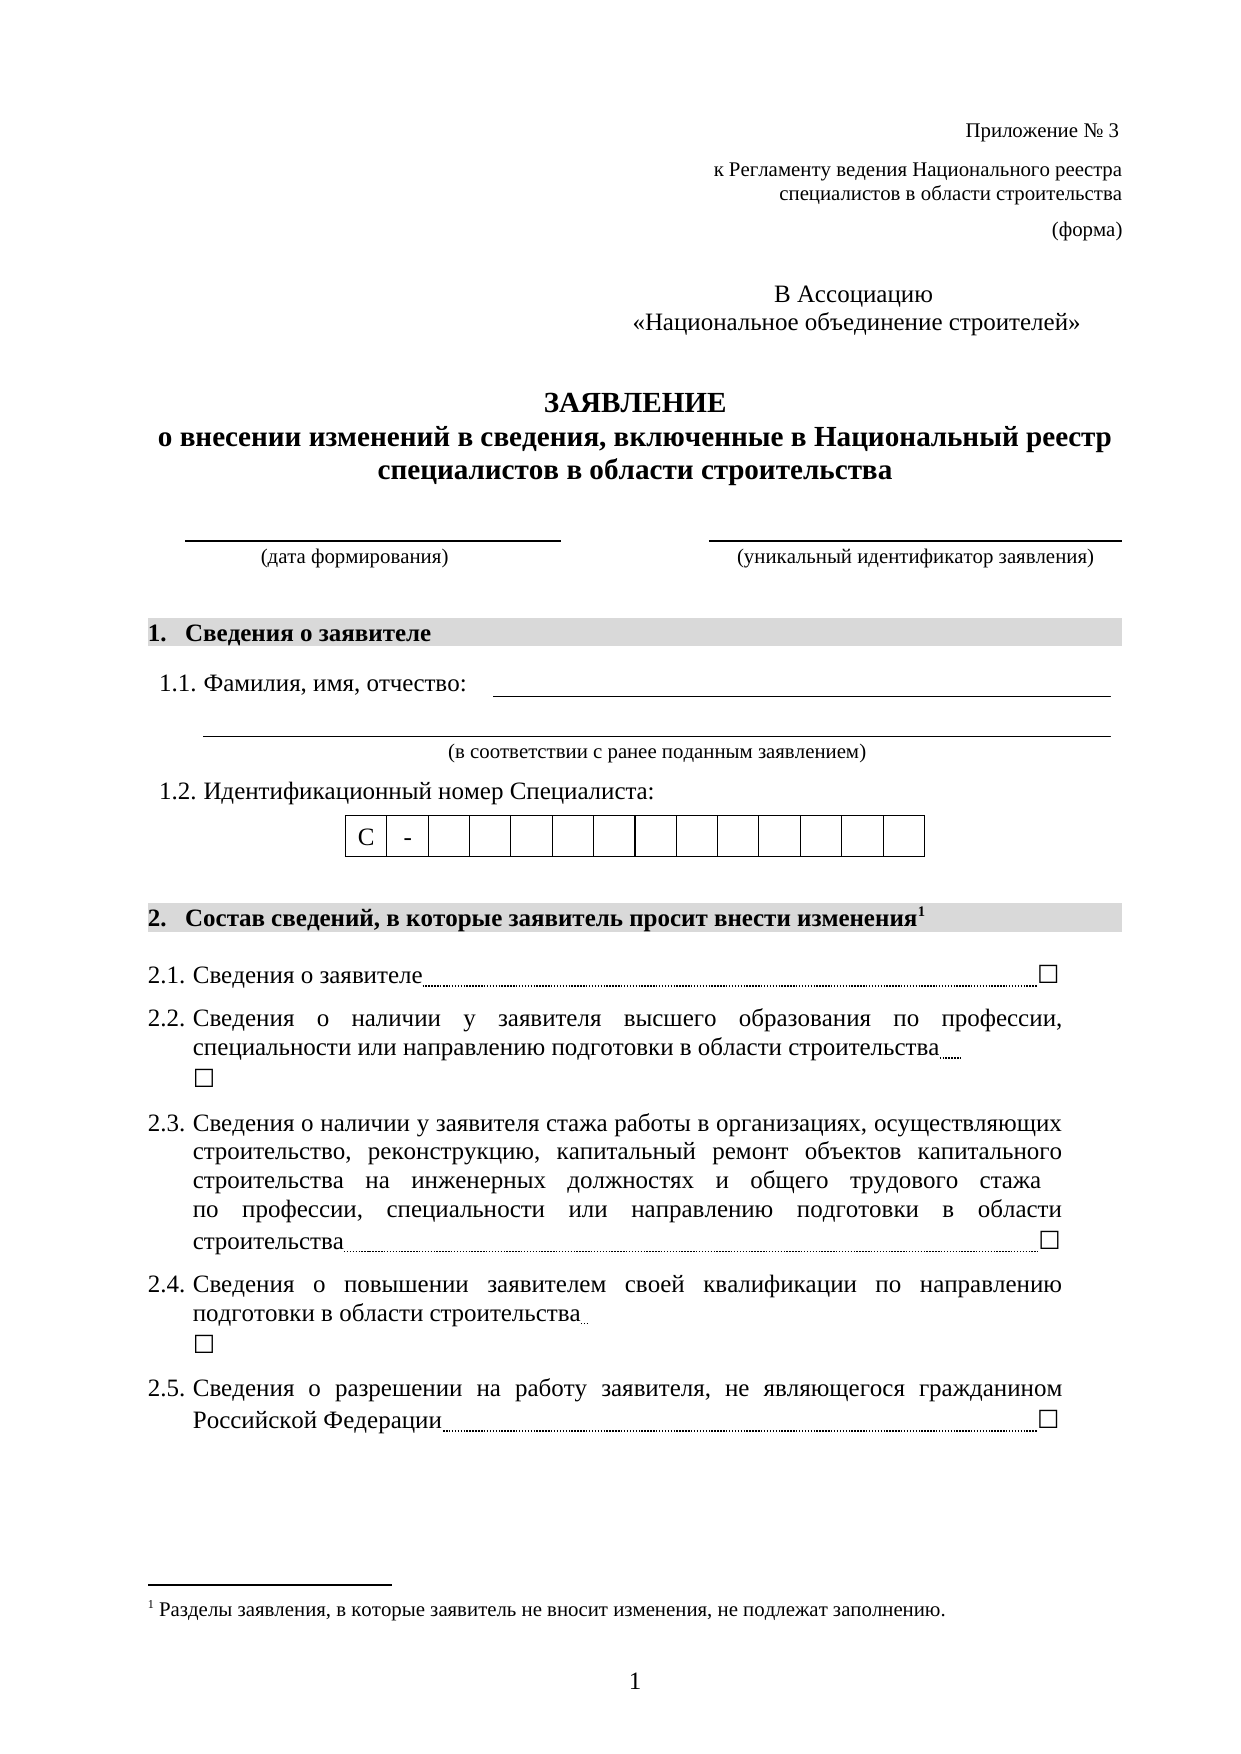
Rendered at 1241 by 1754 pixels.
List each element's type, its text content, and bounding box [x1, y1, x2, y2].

list Сведения о повышении заявителем своей квалификации по направлению подготовки в области строительства [148, 1269, 1063, 1361]
text ЗАЯВЛЕНИЕ о внесении изменений в сведения, включенные в Национальный реестр специалистов в области строительства [148, 385, 1122, 486]
list Сведения о разрешении на работу заявителя, не являющегося гражданином Российской Федерации [148, 1373, 1063, 1436]
text В Ассоциацию «Национальное объединение строителей» [591, 279, 1122, 336]
table_header Фамилия, имя, отчество: [148, 653, 482, 699]
list (дата формирования) (уникальный идентификатор заявления) [185, 544, 1122, 568]
table_cell [148, 699, 1122, 739]
list Состав сведений, в которые заявитель просит внести изменения [148, 903, 1122, 932]
list Сведения о заявителе [148, 957, 1063, 991]
list Сведения о заявителе [148, 618, 1122, 646]
list Сведения о наличии у заявителя высшего образования по профессии, специальности или направлению подготовки в области строительства [148, 1003, 1063, 1095]
text к Регламенту ведения Национального реестра специалистов в области строительства [148, 157, 1122, 205]
text (форма) [148, 217, 1122, 241]
list Сведения о наличии у заявителя стажа работы в организациях, осуществляющих строительство, реконструкцию, капитальный ремонт объектов капитального строительства на инженерных должностях и общего трудового стажа по профессии, специальности или направлению подготовки в области строительства [148, 1108, 1063, 1257]
table_header [482, 653, 1122, 699]
table_cell Идентификационный номер Специалиста: [148, 763, 1122, 807]
table_cell [148, 807, 1122, 866]
text Приложение № 3: Заявление о внесении изменений в сведения, включенные в Национальный реестр специалистов в области строительства [148, 118, 1122, 157]
table_cell (в соответствии с ранее поданным заявлением) [148, 739, 1122, 763]
